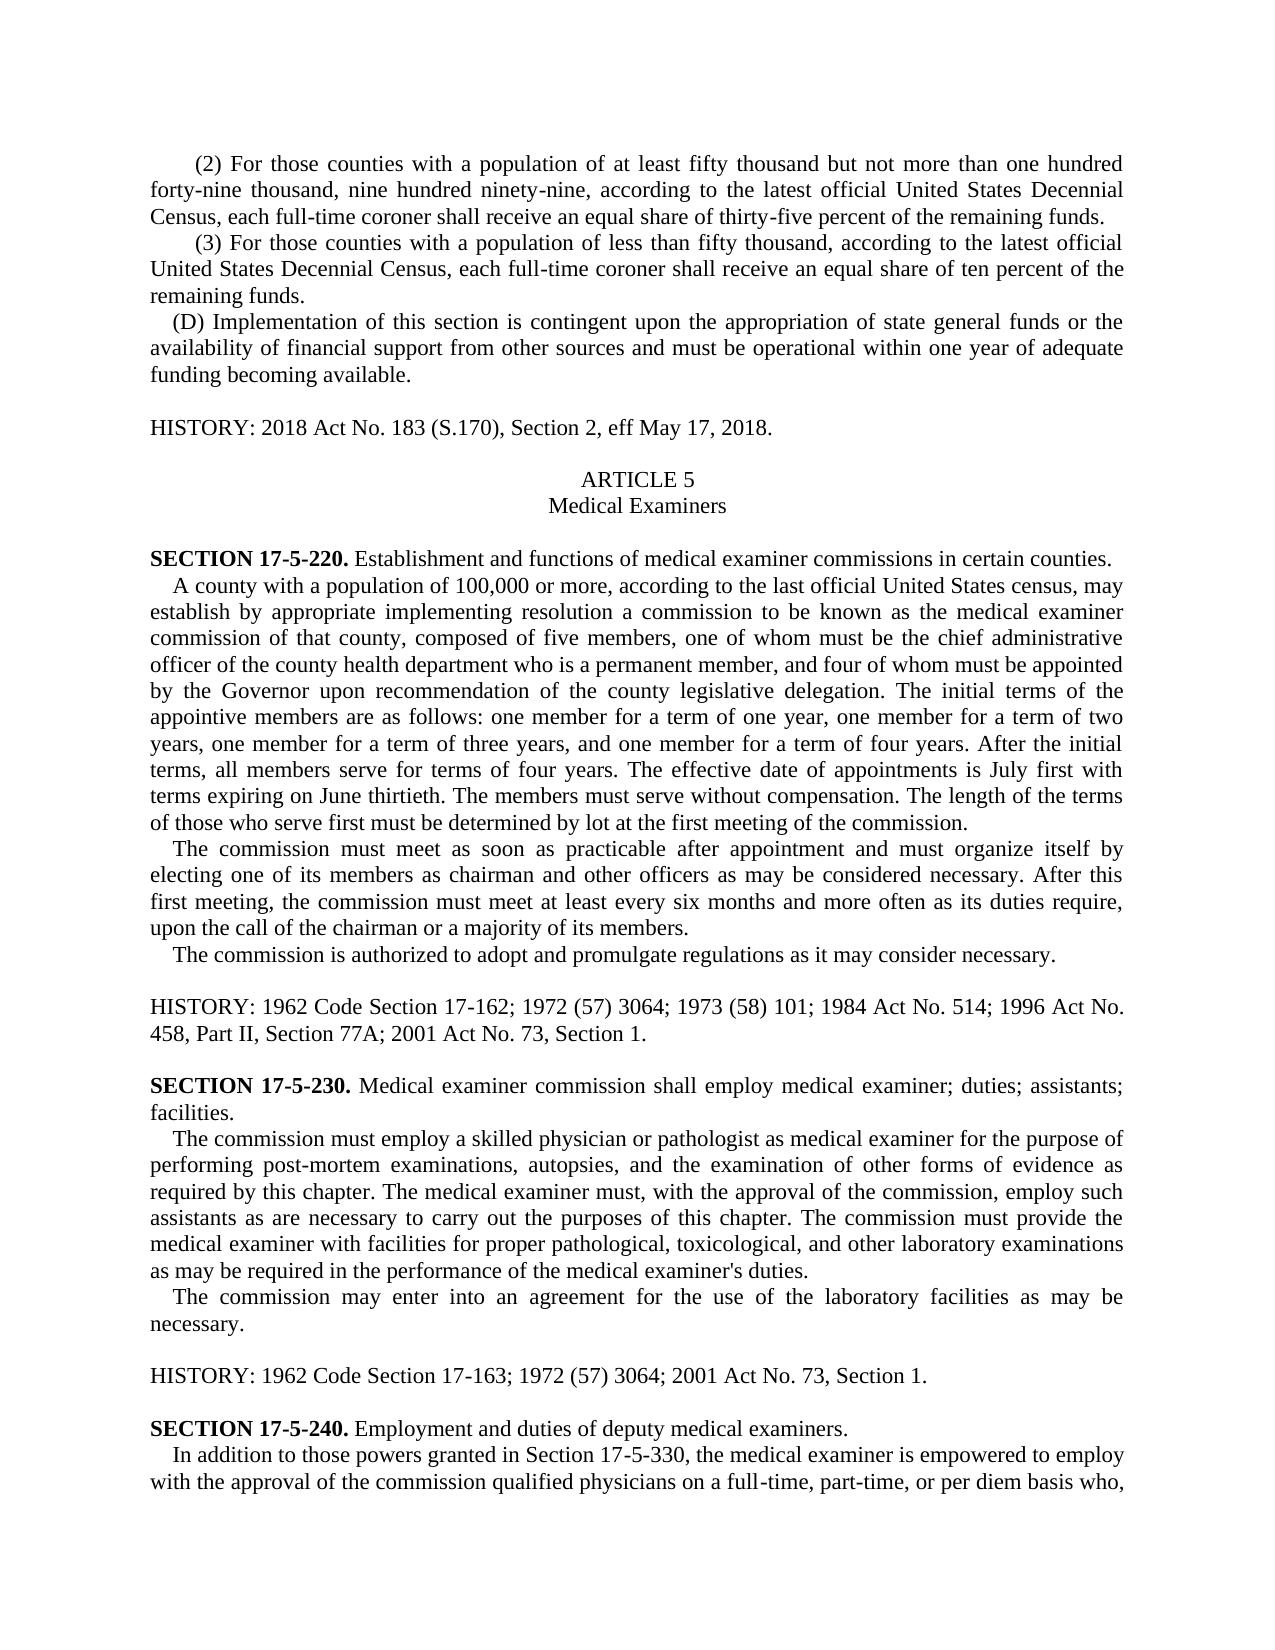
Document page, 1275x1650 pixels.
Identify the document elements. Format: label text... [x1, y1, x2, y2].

text (3) For those counties with a population of less than fifty thousand, according to the latest official United States Decennial Census, each full-time coroner shall receive an equal share of ten percent of the remaining funds. [150, 229, 1125, 308]
text The commission must employ a skilled physician or pathologist as medical examiner for the purpose of performing post-mortem examinations, autopsies, and the examination of other forms of evidence as required by this chapter. The medical examiner must, with the approval of the commission, employ such assistants as are necessary to carry out the purposes of this chapter. The commission must provide the medical examiner with facilities for proper pathological, toxicological, and other laboratory examinations as may be required in the performance of the medical examiner's duties. [150, 1125, 1125, 1283]
text HISTORY: 2018 Act No. 183 (S.170), Section 2, eff May 17, 2018. [150, 413, 1125, 440]
text The commission must meet as soon as practicable after appointment and must organize itself by electing one of its members as chairman and other officers as may be considered necessary. After this first meeting, the commission must meet at least every six months and more often as its duties require, upon the call of the chairman or a majority of its members. [150, 835, 1125, 941]
text (D) Implementation of this section is contingent upon the appropriation of state general funds or the availability of financial support from other sources and must be operational within one year of adequate funding becoming available. [150, 308, 1125, 387]
text SECTION 17-5-240. Employment and duties of deputy medical examiners. [150, 1415, 1125, 1441]
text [150, 1441, 1125, 1494]
text The commission may enter into an agreement for the use of the laboratory facilities as may be necessary. [150, 1283, 1125, 1336]
text The commission is authorized to adopt and promulgate regulations as it may consider necessary. [150, 941, 1125, 967]
text A county with a population of 100,000 or more, according to the last official United States census, may establish by appropriate implementing resolution a commission to be known as the medical examiner commission of that county, composed of five members, one of whom must be the chief administrative officer of the county health department who is a permanent member, and four of whom must be appointed by the Governor upon recommendation of the county legislative delegation. The initial terms of the appointive members are as follows: one member for a term of one year, one member for a term of two years, one member for a term of three years, and one member for a term of four years. After the initial terms, all members serve for terms of four years. The effective date of appointments is July first with terms expiring on June thirtieth. The members must serve without compensation. The length of the terms of those who serve first must be determined by lot at the first meeting of the commission. [150, 572, 1125, 835]
text Medical Examiners [150, 493, 1125, 519]
text (2) For those counties with a population of at least fifty thousand but not more than one hundred forty-nine thousand, nine hundred ninety-nine, according to the latest official United States Decennial Census, each full-time coroner shall receive an equal share of thirty-five percent of the remaining funds. [150, 150, 1125, 229]
text SECTION 17-5-230. Medical examiner commission shall employ medical examiner; duties; assistants; facilities. [150, 1072, 1125, 1125]
text HISTORY: 1962 Code Section 17-163; 1972 (57) 3064; 2001 Act No. 73, Section 1. [150, 1362, 1125, 1389]
text HISTORY: 1962 Code Section 17-162; 1972 (57) 3064; 1973 (58) 101; 1984 Act No. 514; 1996 Act No. 458, Part II, Section 77A; 2001 Act No. 73, Section 1. [150, 993, 1125, 1046]
text SECTION 17-5-220. Establishment and functions of medical examiner commissions in certain counties. [150, 545, 1125, 572]
text ARTICLE 5 [150, 466, 1125, 493]
